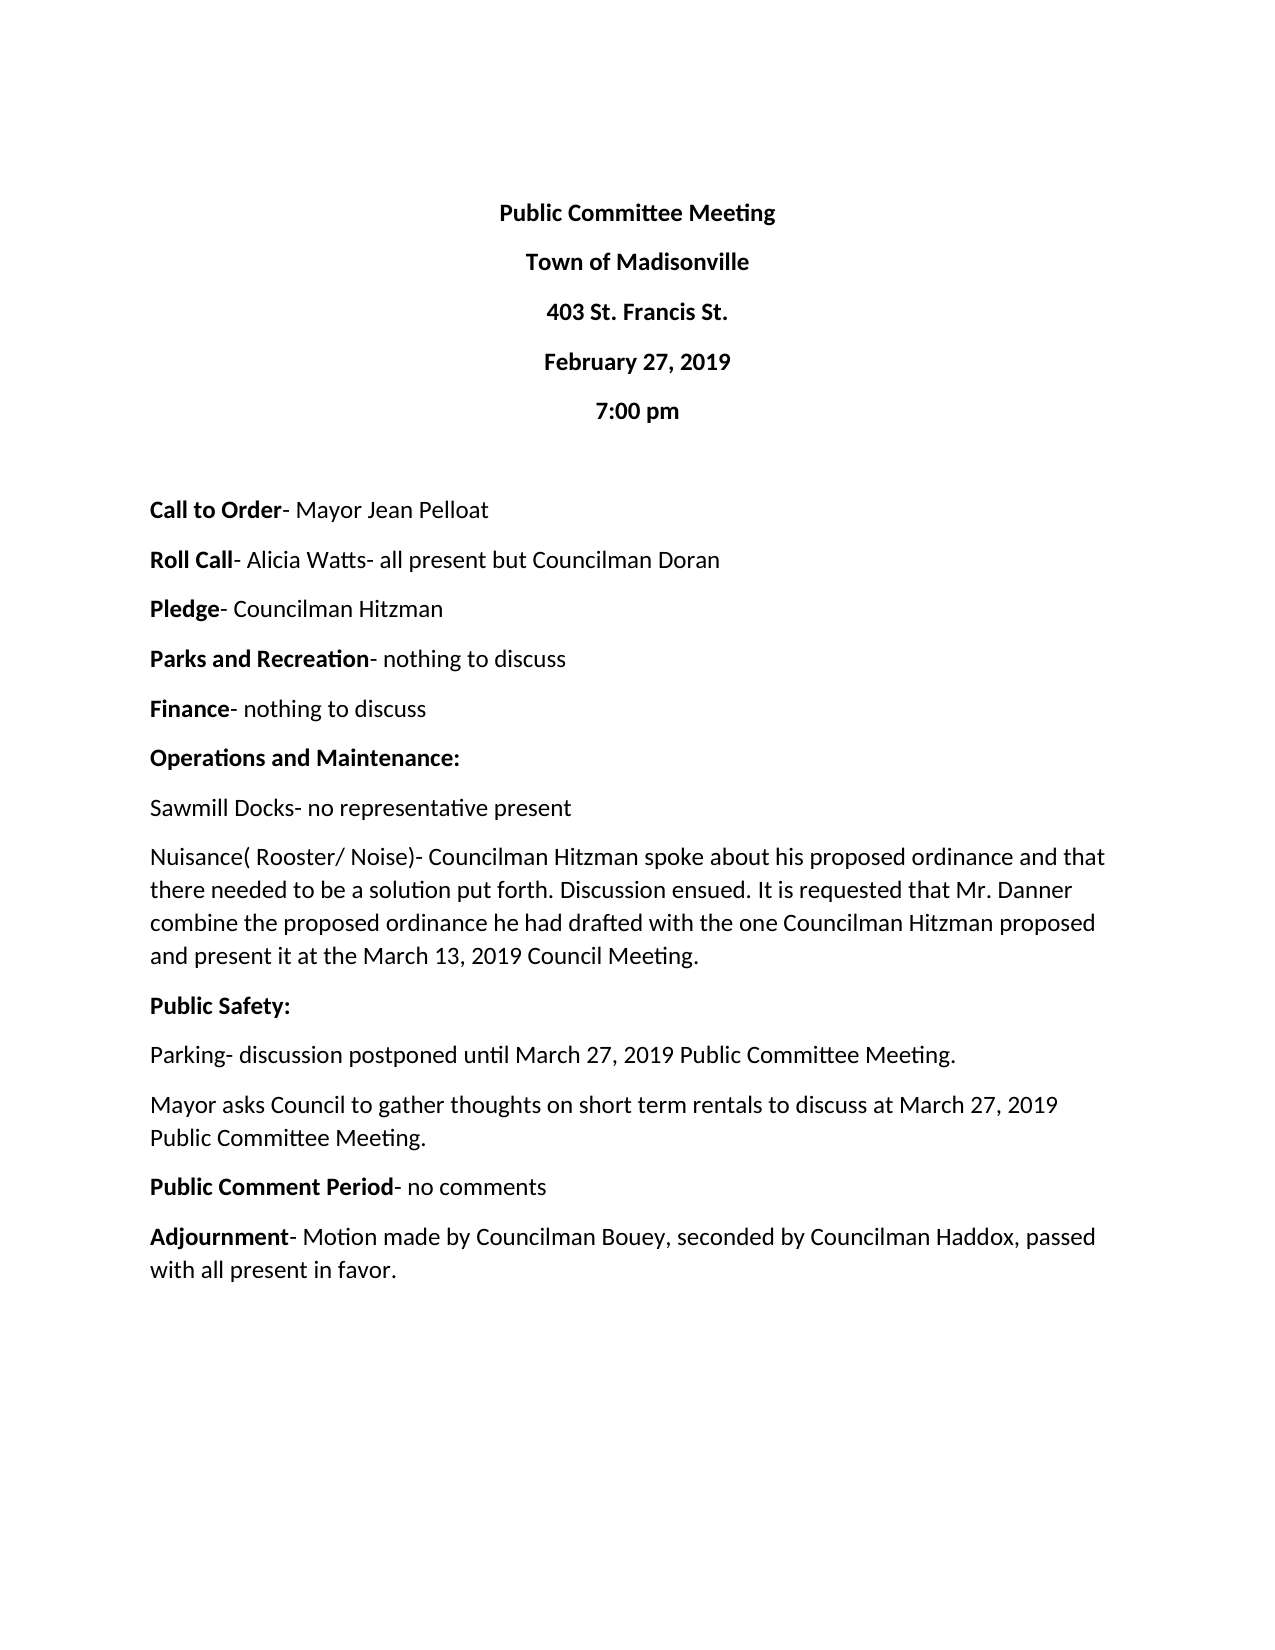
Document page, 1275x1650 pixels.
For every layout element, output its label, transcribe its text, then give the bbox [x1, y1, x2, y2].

text Parks and Recreation- nothing to discuss [150, 643, 1125, 674]
text Pledge- Councilman Hitzman [150, 593, 1125, 624]
text Operations and Maintenance: [150, 742, 1125, 773]
text Finance- nothing to discuss [150, 693, 1125, 723]
text 403 St. Francis St. [150, 296, 1125, 327]
text Public Comment Period- no comments [150, 1171, 1125, 1202]
text Public Safety: [150, 990, 1125, 1020]
text Parking- discussion postponed until March 27, 2019 Public Committee Meeting. [150, 1039, 1125, 1070]
text February 27, 2019 [150, 346, 1125, 376]
text Adjournment- Motion made by Councilman Bouey, seconded by Councilman Haddox, passed with all present in favor. [150, 1221, 1125, 1284]
text Public Committee Meeting [150, 197, 1125, 227]
text Call to Order- Mayor Jean Pelloat [150, 494, 1125, 525]
text Nuisance( Rooster/ Noise)- Councilman Hitzman spoke about his proposed ordinance and that there needed to be a solution put forth. Discussion ensued. It is requested that Mr. Danner combine the proposed ordinance he had drafted with the one Councilman Hitzman proposed and present it at the March 13, 2019 Council Meeting. [150, 841, 1125, 971]
text 7:00 pm [150, 395, 1125, 426]
text Mayor asks Council to gather thoughts on short term rentals to discuss at March 27, 2019 Public Committee Meeting. [150, 1089, 1125, 1152]
text Roll Call- Alicia Watts- all present but Councilman Doran [150, 544, 1125, 574]
text Town of Madisonville [150, 246, 1125, 277]
text Sawmill Docks- no representative present [150, 792, 1125, 822]
